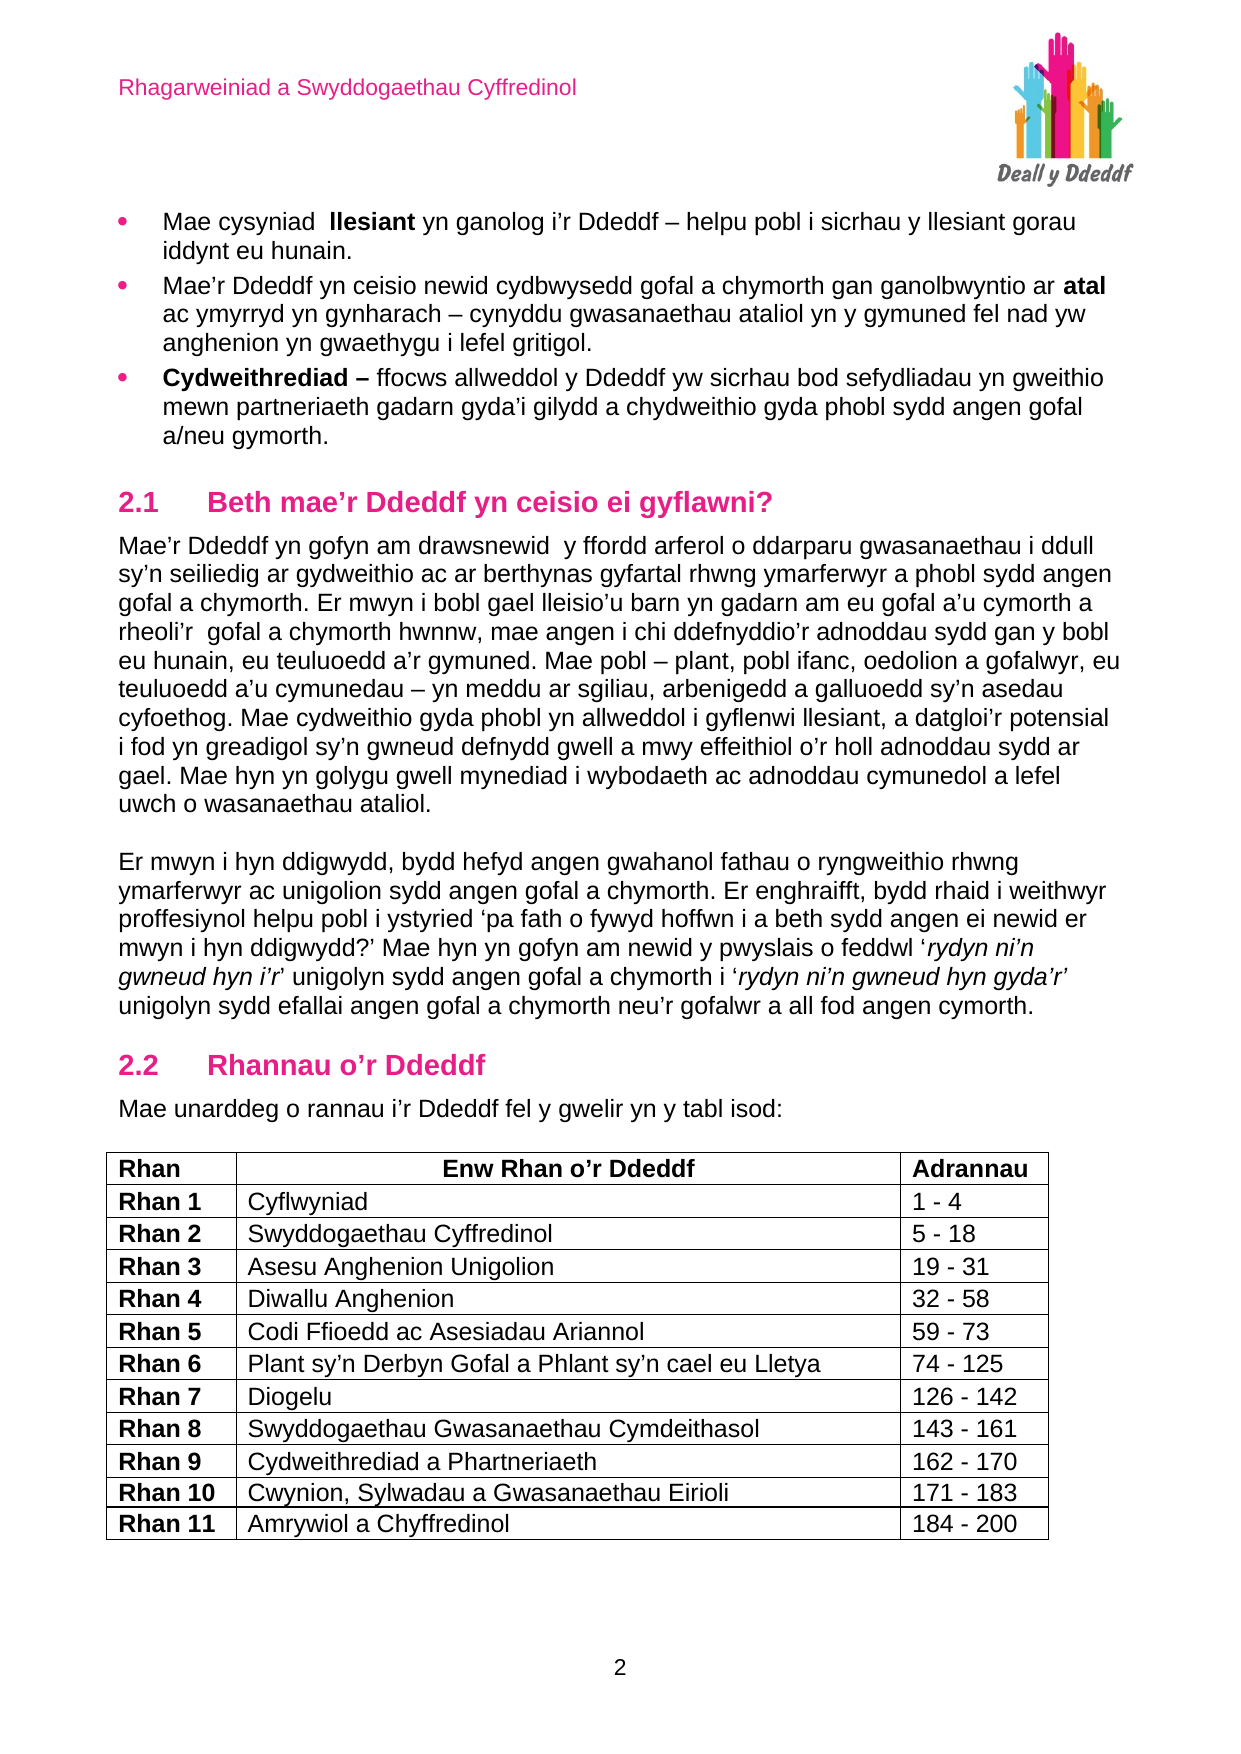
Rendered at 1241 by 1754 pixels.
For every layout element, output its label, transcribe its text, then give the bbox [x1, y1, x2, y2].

table_cell Codi Ffioedd ac Asesiadau Ariannol [237, 1315, 900, 1347]
table_cell Cyflwyniad [237, 1185, 900, 1217]
table_cell 32 - 58 [901, 1283, 1048, 1314]
table_cell Rhan 11 [107, 1508, 236, 1539]
table_cell Amrywiol a Chyffredinol [237, 1508, 900, 1539]
table_cell Rhan 5 [107, 1315, 236, 1347]
subtitle Rhannau o’r Ddeddf [118, 1048, 1122, 1082]
table_cell Rhan 9 [107, 1445, 236, 1477]
table_cell 126 - 142 [901, 1380, 1048, 1412]
table_cell Rhan 8 [107, 1413, 236, 1444]
table_cell Asesu Anghenion Unigolion [237, 1250, 900, 1282]
text Mae unarddeg o rannau i’r Ddeddf fel y gwelir yn y tabl isod: [118, 1094, 1122, 1123]
text Mae’r Ddeddf yn gofyn am drawsnewid y ffordd arferol o ddarparu gwasanaethau i ddull sy’n seiliedig ar gydweithio ac ar berthynas gyfartal rhwng ymarferwyr a phobl sydd angen gofal a chymorth. Er mwyn i bobl gael lleisio’u barn yn gadarn am eu gofal a’u cymorth a rheoli’r gofal a chymorth hwnnw, mae angen i chi ddefnyddio’r adnoddau sydd gan y bobl eu hunain, eu teuluoedd a’r gymuned. Mae pobl – plant, pobl ifanc, oedolion a gofalwyr, eu teuluoedd a’u cymunedau – yn meddu ar sgiliau, arbenigedd a galluoedd sy’n asedau cyfoethog. Mae cydweithio gyda phobl yn allweddol i gyflenwi llesiant, a datgloi’r potensial i fod yn greadigol sy’n gwneud defnydd gwell a mwy effeithiol o’r holl adnoddau sydd ar gael. Mae hyn yn golygu gwell mynediad i wybodaeth ac adnoddau cymunedol a lefel uwch o wasanaethau ataliol. [118, 531, 1122, 818]
text Cydweithrediad – ffocws allweddol y Ddeddf yw sicrhau bod sefydliadau yn gweithio mewn partneriaeth gadarn gyda’i gilydd a chydweithio gyda phobl sydd angen gofal a/neu gymorth. [118, 363, 1122, 449]
table_cell 74 - 125 [901, 1348, 1048, 1379]
table_cell Rhan 4 [107, 1283, 236, 1314]
table_cell Swyddogaethau Gwasanaethau Cymdeithasol [237, 1413, 900, 1444]
table_cell Rhan 7 [107, 1380, 236, 1412]
table_cell Rhan 3 [107, 1250, 236, 1282]
table_cell Cydweithrediad a Phartneriaeth [237, 1445, 900, 1477]
table_cell Rhan 1 [107, 1185, 236, 1217]
table_cell Cwynion, Sylwadau a Gwasanaethau Eirioli [237, 1478, 900, 1506]
table_cell 184 - 200 [901, 1508, 1048, 1539]
picture [960, 20, 1164, 198]
table_header Rhan [107, 1153, 236, 1184]
table_cell 162 - 170 [901, 1445, 1048, 1477]
table_cell Diogelu [237, 1380, 900, 1412]
table_header Adrannau [901, 1153, 1048, 1184]
table_cell Diwallu Anghenion [237, 1283, 900, 1314]
table_cell 1 - 4 [901, 1185, 1048, 1217]
table_cell 19 - 31 [901, 1250, 1048, 1282]
table_cell 5 - 18 [901, 1218, 1048, 1249]
text Mae cysyniad llesiant yn ganolog i’r Ddeddf – helpu pobl i sicrhau y llesiant gorau iddynt eu hunain. [118, 207, 1122, 264]
table_header Enw Rhan o’r Ddeddf [237, 1153, 900, 1184]
table_cell Plant sy’n Derbyn Gofal a Phlant sy’n cael eu Lletya [237, 1348, 900, 1379]
subtitle Beth mae’r Ddeddf yn ceisio ei gyflawni? [118, 484, 1122, 518]
table_cell 171 - 183 [901, 1478, 1048, 1506]
table_cell 59 - 73 [901, 1315, 1048, 1347]
table_cell 143 - 161 [901, 1413, 1048, 1444]
table_cell Rhan 2 [107, 1218, 236, 1249]
table_cell Rhan 6 [107, 1348, 236, 1379]
table_cell Swyddogaethau Cyffredinol [237, 1218, 900, 1249]
text Mae’r Ddeddf yn ceisio newid cydbwysedd gofal a chymorth gan ganolbwyntio ar atal ac ymyrryd yn gynharach – cynyddu gwasanaethau ataliol yn y gymuned fel nad yw anghenion yn gwaethygu i lefel gritigol. [118, 271, 1122, 357]
table_cell Rhan 10 [107, 1478, 236, 1506]
text Er mwyn i hyn ddigwydd, bydd hefyd angen gwahanol fathau o ryngweithio rhwng ymarferwyr ac unigolion sydd angen gofal a chymorth. Er enghraifft, bydd rhaid i weithwyr proffesiynol helpu pobl i ystyried ‘pa fath o fywyd hoffwn i a beth sydd angen ei newid er mwyn i hyn ddigwydd?’ Mae hyn yn gofyn am newid y pwyslais o feddwl ‘rydyn ni’n gwneud hyn i’r’ unigolyn sydd angen gofal a chymorth i ‘rydyn ni’n gwneud hyn gyda’r’ unigolyn sydd efallai angen gofal a chymorth neu’r gofalwr a all fod angen cymorth. [118, 847, 1122, 1019]
